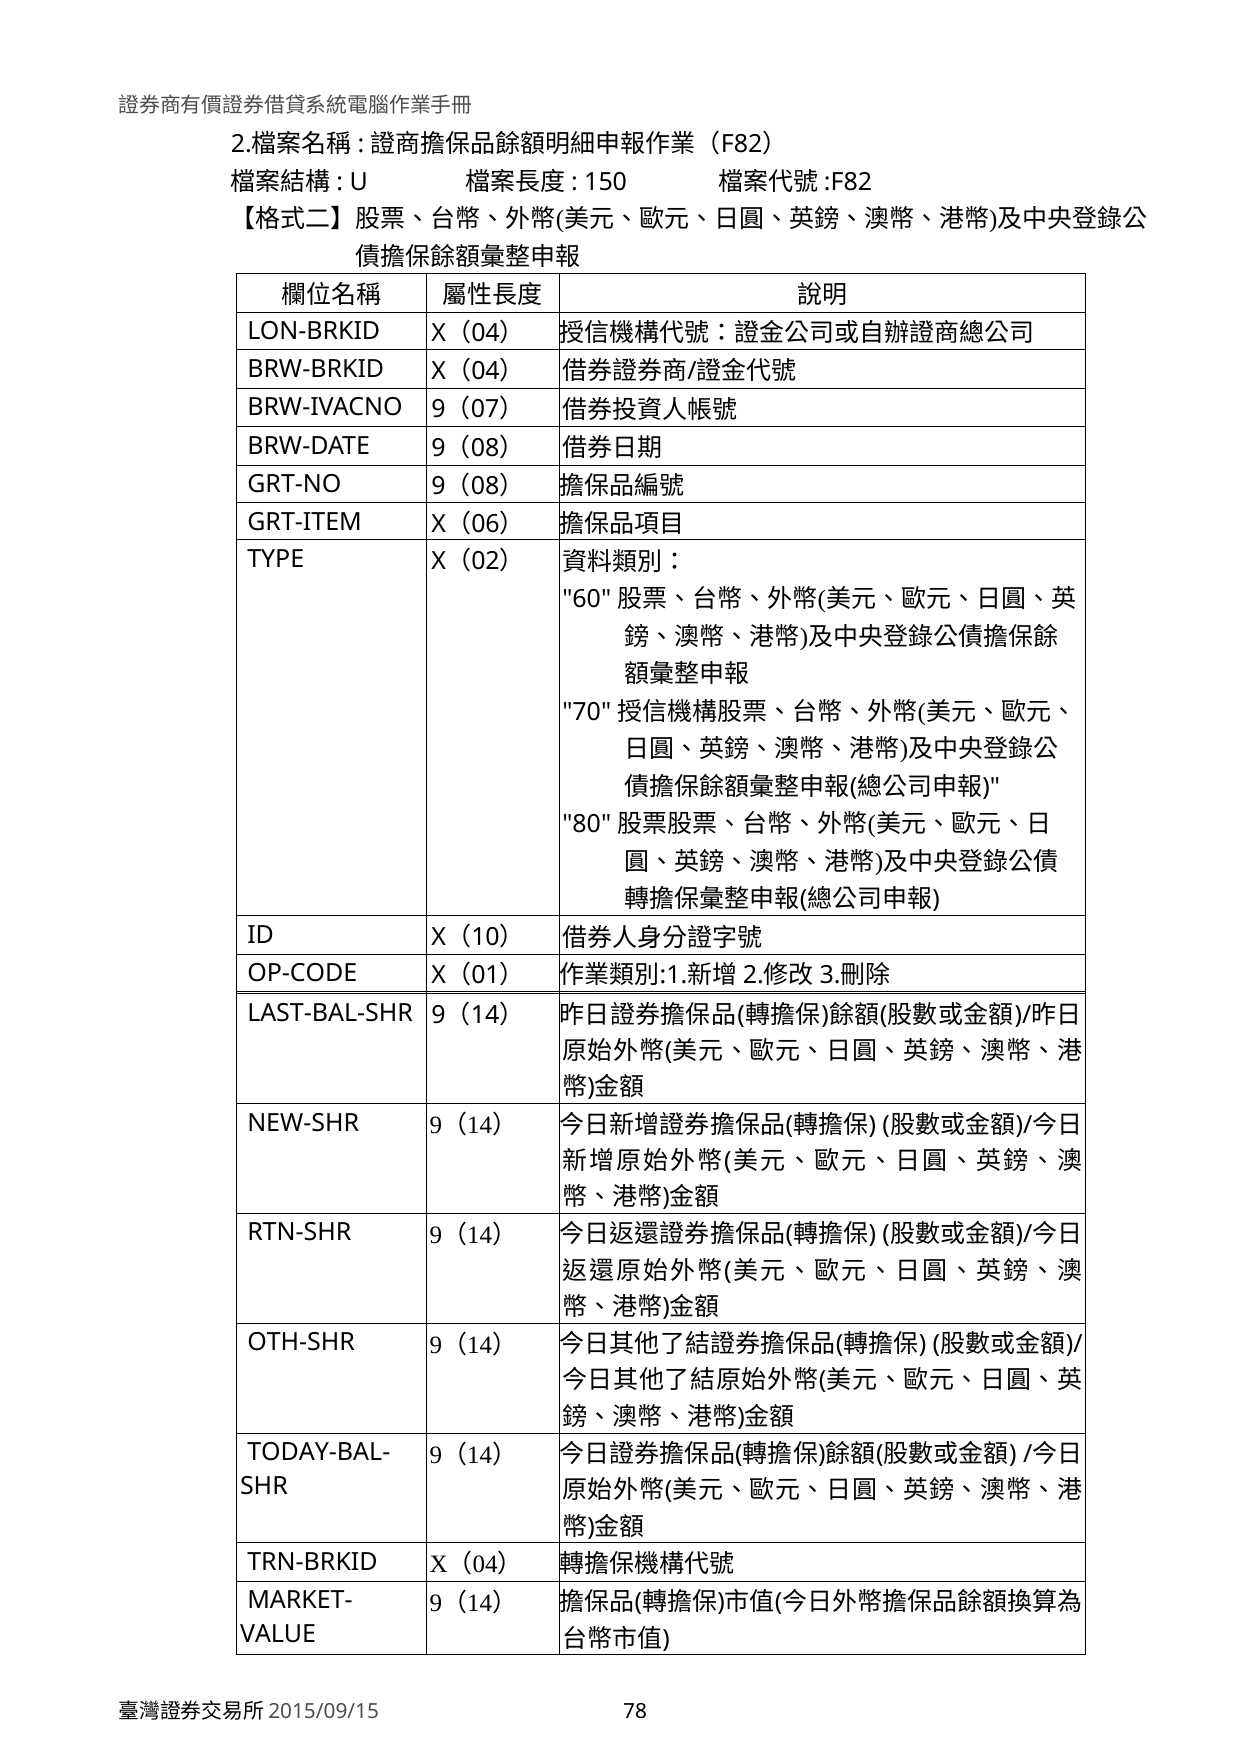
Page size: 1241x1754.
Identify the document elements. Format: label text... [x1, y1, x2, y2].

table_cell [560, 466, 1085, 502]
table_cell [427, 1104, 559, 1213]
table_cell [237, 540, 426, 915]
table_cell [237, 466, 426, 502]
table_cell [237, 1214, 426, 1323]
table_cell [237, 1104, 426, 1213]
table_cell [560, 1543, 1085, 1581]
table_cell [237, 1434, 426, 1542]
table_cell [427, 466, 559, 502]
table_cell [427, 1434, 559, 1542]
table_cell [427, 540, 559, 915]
text 【格式二】股票、台幣、外幣(美元、歐元、日圓、英鎊、澳幣、港幣)及中央登錄公債擔保餘額彙整申報 [231, 198, 1152, 273]
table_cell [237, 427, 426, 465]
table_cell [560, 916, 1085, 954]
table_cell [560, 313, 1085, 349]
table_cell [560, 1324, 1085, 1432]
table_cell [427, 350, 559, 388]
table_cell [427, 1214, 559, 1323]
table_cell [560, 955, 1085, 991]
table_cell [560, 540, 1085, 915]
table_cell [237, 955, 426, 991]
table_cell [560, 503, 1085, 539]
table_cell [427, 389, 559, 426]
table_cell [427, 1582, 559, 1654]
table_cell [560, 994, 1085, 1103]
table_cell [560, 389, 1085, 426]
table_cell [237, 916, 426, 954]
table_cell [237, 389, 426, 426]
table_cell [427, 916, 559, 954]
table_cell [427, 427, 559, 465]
text 檔案結構 : U 檔案長度 : 150 檔案代號 :F82 [231, 161, 1152, 198]
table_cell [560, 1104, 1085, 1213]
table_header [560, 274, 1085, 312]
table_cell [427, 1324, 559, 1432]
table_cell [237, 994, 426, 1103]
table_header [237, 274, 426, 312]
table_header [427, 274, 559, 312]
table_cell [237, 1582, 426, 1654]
text 2.檔案名稱 : 證商擔保品餘額明細申報作業（F82） [231, 123, 1152, 161]
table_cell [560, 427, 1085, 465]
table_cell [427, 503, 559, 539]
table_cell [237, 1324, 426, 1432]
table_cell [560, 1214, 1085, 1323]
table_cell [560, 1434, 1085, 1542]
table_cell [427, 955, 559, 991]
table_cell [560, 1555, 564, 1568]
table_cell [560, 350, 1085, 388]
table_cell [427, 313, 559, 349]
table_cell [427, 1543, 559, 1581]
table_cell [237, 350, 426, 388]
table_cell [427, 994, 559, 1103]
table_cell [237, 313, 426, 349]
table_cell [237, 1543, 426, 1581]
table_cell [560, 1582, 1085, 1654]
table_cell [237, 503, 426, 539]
